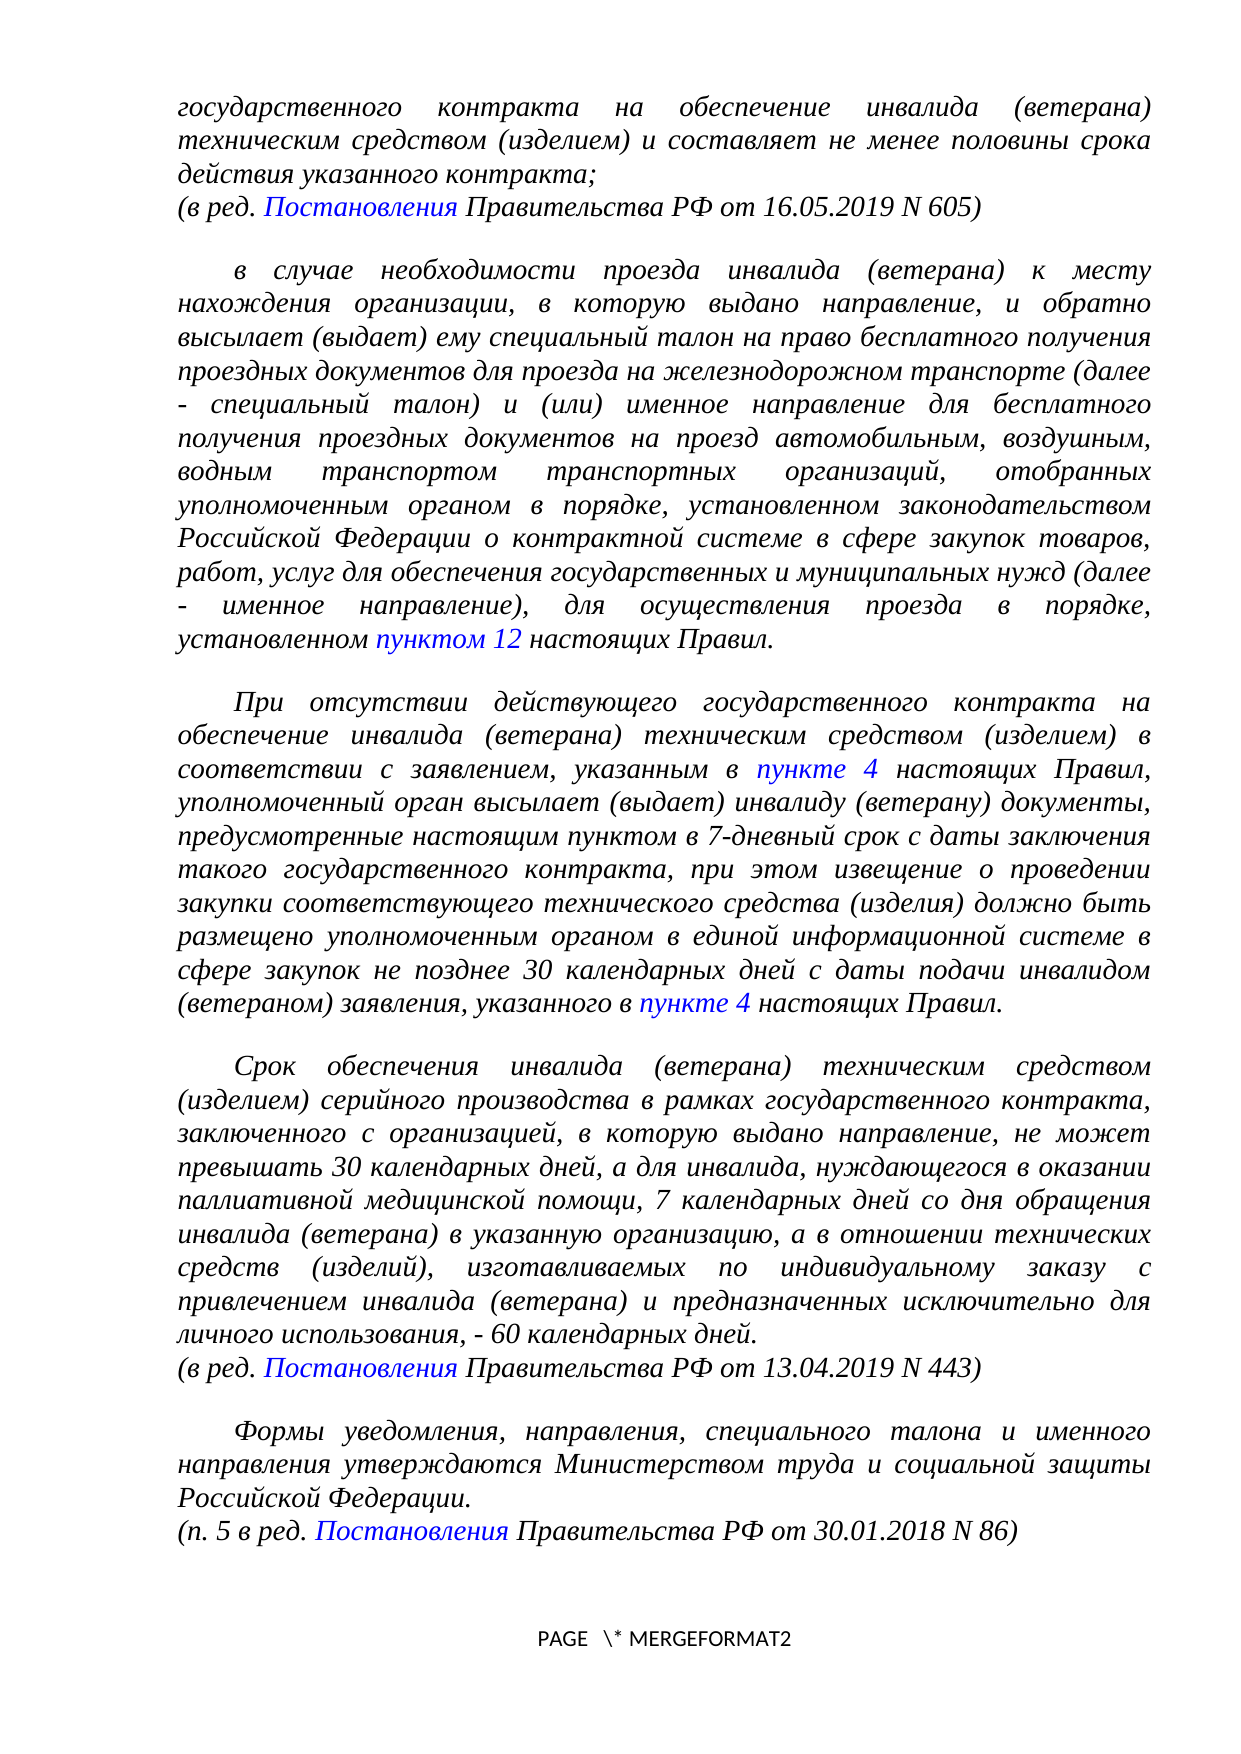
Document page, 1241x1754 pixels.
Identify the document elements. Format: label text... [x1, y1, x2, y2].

text Срок обеспечения инвалида (ветерана) техническим средством (изделием) серийного производства в рамках государственного контракта, заключенного с организацией, в которую выдано направление, не может превышать 30 календарных дней, а для инвалида, нуждающегося в оказании паллиативной медицинской помощи, 7 календарных дней со дня обращения инвалида (ветерана) в указанную организацию, а в отношении технических средств (изделий), изготавливаемых по индивидуальному заказу с привлечением инвалида (ветерана) и предназначенных исключительно для личного использования, - 60 календарных дней. [177, 1048, 1152, 1350]
text (в ред. Постановления Правительства РФ от 16.05.2019 N 605) [177, 189, 1152, 223]
text При отсутствии действующего государственного контракта на обеспечение инвалида (ветерана) техническим средством (изделием) в соответствии с заявлением, указанным в пункте 4 настоящих Правил, уполномоченный орган высылает (выдает) инвалиду (ветерану) документы, предусмотренные настоящим пунктом в 7-дневный срок с даты заключения такого государственного контракта, при этом извещение о проведении закупки соответствующего технического средства (изделия) должно быть размещено уполномоченным органом в единой информационной системе в сфере закупок не позднее 30 календарных дней с даты подачи инвалидом (ветераном) заявления, указанного в пункте 4 настоящих Правил. [177, 684, 1152, 1019]
text Формы уведомления, направления, специального талона и именного направления утверждаются Министерством труда и социальной защиты Российской Федерации. [177, 1413, 1152, 1513]
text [177, 89, 1152, 189]
text (п. 5 в ред. Постановления Правительства РФ от 30.01.2018 N 86) [177, 1513, 1152, 1547]
text в случае необходимости проезда инвалида (ветерана) к месту нахождения организации, в которую выдано направление, и обратно высылает (выдает) ему специальный талон на право бесплатного получения проездных документов для проезда на железнодорожном транспорте (далее - специальный талон) и (или) именное направление для бесплатного получения проездных документов на проезд автомобильным, воздушным, водным транспортом транспортных организаций, отобранных уполномоченным органом в порядке, установленном законодательством Российской Федерации о контрактной системе в сфере закупок товаров, работ, услуг для обеспечения государственных и муниципальных нужд (далее - именное направление), для осуществления проезда в порядке, установленном пунктом 12 настоящих Правил. [177, 252, 1152, 654]
text (в ред. Постановления Правительства РФ от 13.04.2019 N 443) [177, 1350, 1152, 1384]
